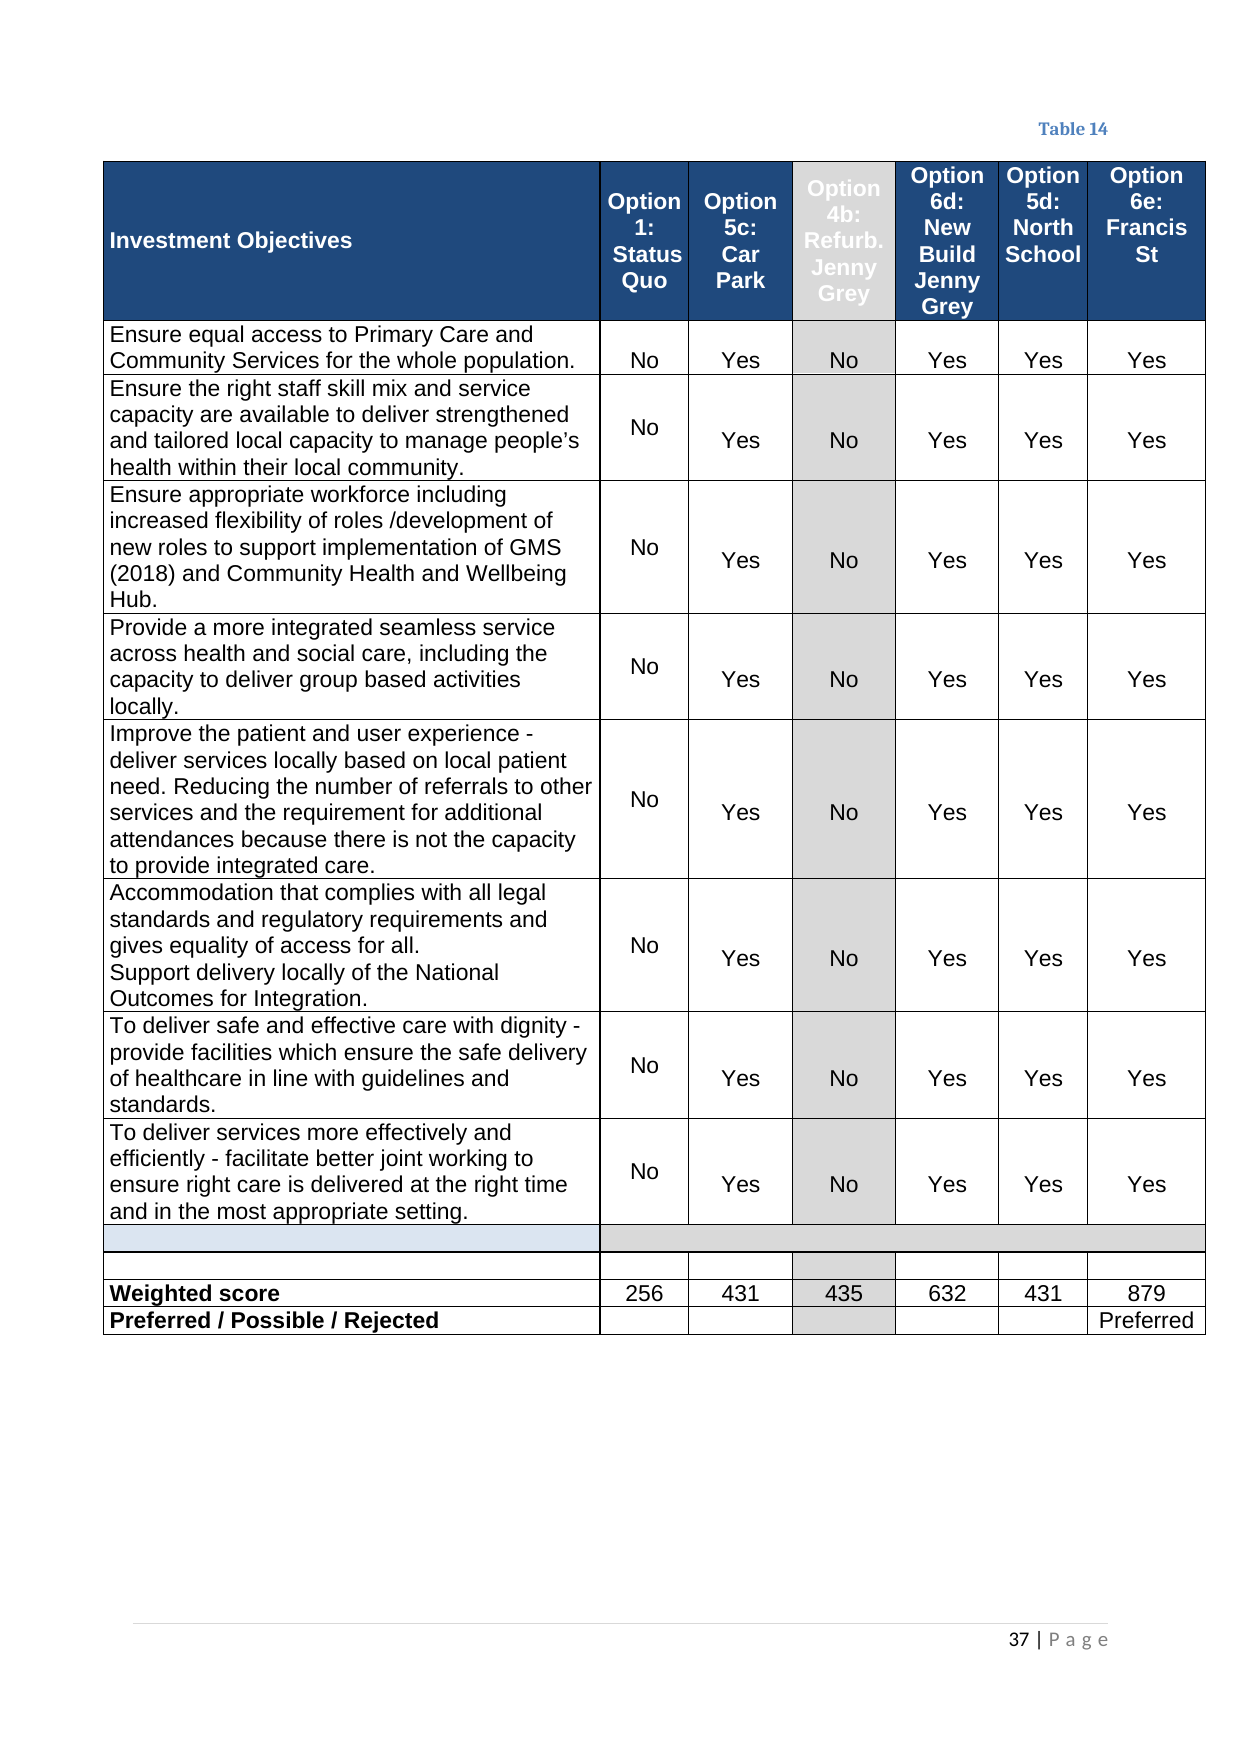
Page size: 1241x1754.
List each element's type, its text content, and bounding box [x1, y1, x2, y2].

table_cell Yes [896, 375, 998, 480]
table_cell Yes [1088, 720, 1205, 878]
table_cell No [793, 720, 895, 878]
table_cell [793, 1253, 895, 1279]
table_cell [999, 1307, 1087, 1334]
table_header Option 6d: New Build Jenny Grey [896, 162, 998, 320]
table_cell [689, 1307, 792, 1334]
table_cell No [601, 375, 688, 480]
table_cell Yes [896, 879, 998, 1011]
table_cell Ensure the right staff skill mix and service capacity are available to deliver strengthened and tailored local capacity to manage people’s health within their local community. [104, 375, 599, 480]
table_cell Yes [896, 1012, 998, 1118]
table_cell [896, 1253, 998, 1279]
table_cell Yes [999, 481, 1087, 613]
table_header Option 4b: Refurb. Jenny Grey [793, 162, 895, 320]
table_cell To deliver services more effectively and efficiently - facilitate better joint working to ensure right care is delivered at the right time and in the most appropriate setting. [104, 1119, 599, 1224]
table_cell Yes [999, 1119, 1087, 1224]
table_cell Yes [896, 1119, 998, 1224]
table_cell [104, 1253, 599, 1279]
table_cell No [793, 1119, 895, 1224]
table_cell Yes [689, 720, 792, 878]
table_cell [896, 1307, 998, 1334]
table_cell [601, 1307, 688, 1334]
table_cell Yes [1088, 1119, 1205, 1224]
table_cell Accommodation that complies with all legal standards and regulatory requirements and gives equality of access for all. Support delivery locally of the National Outcomes for Integration. [104, 879, 599, 1011]
table_cell Yes [1088, 1012, 1205, 1118]
table_cell Ensure equal access to Primary Care and Community Services for the whole population. [104, 321, 599, 373]
table_cell Yes [1088, 879, 1205, 1011]
table_header Option 5d: North School [999, 162, 1087, 320]
table_cell Yes [1088, 614, 1205, 719]
table_cell Yes [689, 375, 792, 480]
table_cell Preferred / Possible / Rejected [104, 1307, 599, 1334]
table_cell Yes [896, 720, 998, 878]
table_cell 431 [689, 1280, 792, 1306]
table_cell [601, 1225, 1205, 1251]
table_cell Yes [689, 1119, 792, 1224]
table_cell Yes [1088, 375, 1205, 480]
table_cell No [601, 720, 688, 878]
table_cell Yes [1088, 321, 1205, 373]
table_cell Yes [999, 1012, 1087, 1118]
table_cell 879 [1088, 1280, 1205, 1306]
table_cell [999, 1253, 1087, 1279]
table_cell No [793, 321, 895, 373]
table_cell No [601, 1119, 688, 1224]
table_cell No [601, 321, 688, 373]
table_cell [104, 1225, 599, 1251]
table_cell 632 [896, 1280, 998, 1306]
table_header Option 5c: Car Park [689, 162, 792, 320]
table_cell 256 [601, 1280, 688, 1306]
table_cell Yes [896, 614, 998, 719]
table_cell Provide a more integrated seamless service across health and social care, including the capacity to deliver group based activities locally. [104, 614, 599, 719]
table_cell No [793, 375, 895, 480]
table_cell No [601, 614, 688, 719]
table_cell No [601, 879, 688, 1011]
table_cell [689, 1253, 792, 1279]
table_cell Yes [1088, 481, 1205, 613]
table_cell Yes [689, 1012, 792, 1118]
table_header Investment Objectives [104, 162, 599, 320]
table_cell No [601, 1012, 688, 1118]
table_cell Weighted score [104, 1280, 599, 1306]
table_cell [793, 1307, 895, 1334]
table_cell Yes [999, 614, 1087, 719]
table_cell [1088, 1253, 1205, 1279]
table_cell [601, 1253, 688, 1279]
table_cell Yes [999, 375, 1087, 480]
table_cell To deliver safe and effective care with dignity - provide facilities which ensure the safe delivery of healthcare in line with guidelines and standards. [104, 1012, 599, 1118]
table_header Option1: Status Quo [601, 162, 688, 320]
table_cell 431 [999, 1280, 1087, 1306]
table_header Option 6e: Francis St [1088, 162, 1205, 320]
table_cell No [793, 879, 895, 1011]
table_cell No [601, 481, 688, 613]
table_cell Yes [689, 481, 792, 613]
table_cell Yes [896, 321, 998, 373]
table_cell 435 [793, 1280, 895, 1306]
table_cell Ensure appropriate workforce including increased flexibility of roles /development of new roles to support implementation of GMS (2018) and Community Health and Wellbeing Hub. [104, 481, 599, 613]
table_cell Improve the patient and user experience - deliver services locally based on local patient need. Reducing the number of referrals to other services and the requirement for additional attendances because there is not the capacity to provide integrated care. [104, 720, 599, 878]
table_cell Preferred [1088, 1307, 1205, 1334]
table_cell Yes [689, 879, 792, 1011]
table_cell Yes [689, 321, 792, 373]
table_cell Yes [999, 879, 1087, 1011]
table_cell Yes [896, 481, 998, 613]
table_cell No [793, 1012, 895, 1118]
table_cell Yes [689, 614, 792, 719]
table_cell No [793, 614, 895, 719]
table_cell Yes [999, 720, 1087, 878]
table_cell No [793, 481, 895, 613]
table_cell Yes [999, 321, 1087, 373]
